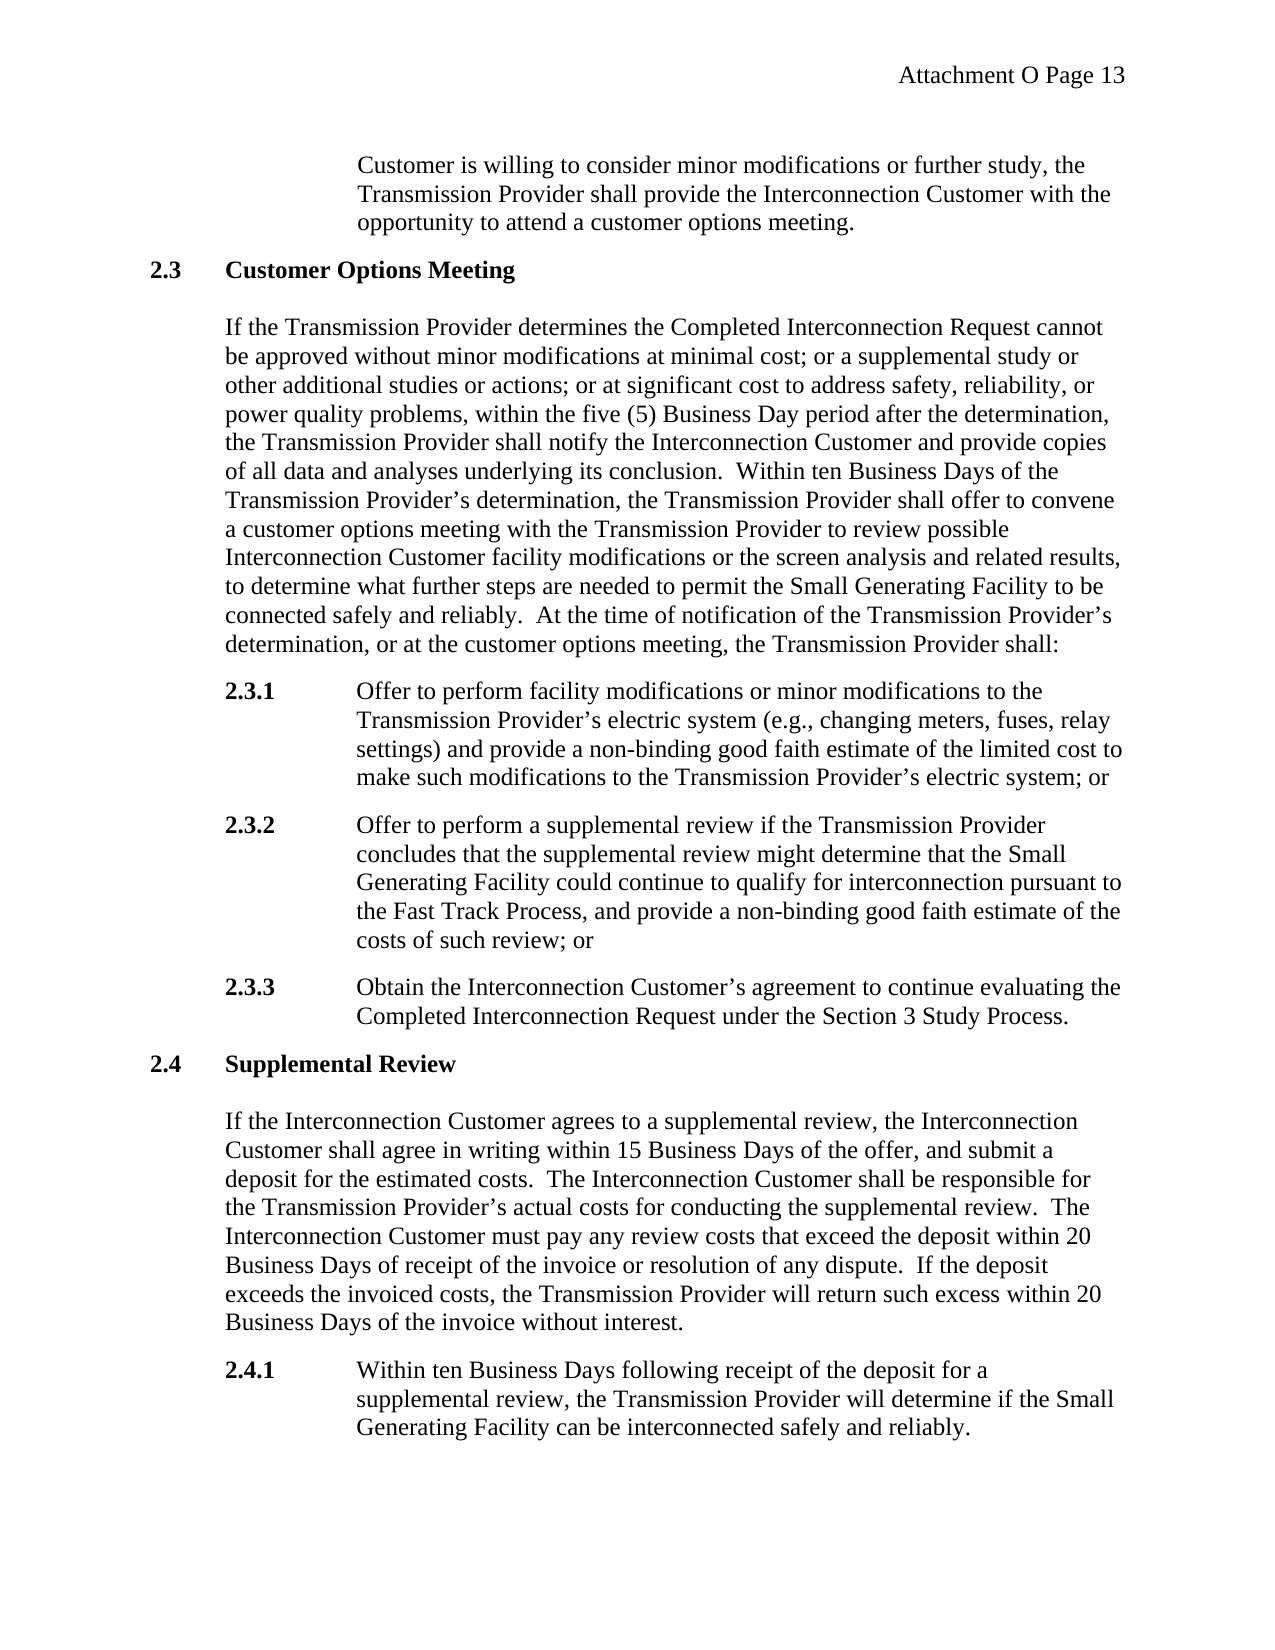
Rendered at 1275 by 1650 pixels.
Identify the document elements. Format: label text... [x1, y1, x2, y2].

text 2.3.3 Obtain the Interconnection Customer’s agreement to continue evaluating the Completed Interconnection Request under the Section 3 Study Process. [225, 972, 1125, 1030]
text 2.3.1 Offer to perform facility modifications or minor modifications to the Transmission Provider’s electric system (e.g., changing meters, fuses, relay settings) and provide a non-binding good faith estimate of the limited cost to make such modifications to the Transmission Provider’s electric system; or [225, 676, 1125, 791]
text If the Transmission Provider determines the Completed Interconnection Request cannot be approved without minor modifications at minimal cost; or a supplemental study or other additional studies or actions; or at significant cost to address safety, reliability, or power quality problems, within the five (5) Business Day period after the determination, the Transmission Provider shall notify the Interconnection Customer and provide copies of all data and analyses underlying its conclusion. Within ten Business Days of the Transmission Provider’s determination, the Transmission Provider shall offer to convene a customer options meeting with the Transmission Provider to review possible Interconnection Customer facility modifications or the screen analysis and related results, to determine what further steps are needed to permit the Small Generating Facility to be connected safely and reliably. At the time of notification of the Transmission Provider’s determination, or at the customer options meeting, the Transmission Provider shall: [225, 312, 1125, 657]
text 2.4 Supplemental Review [150, 1049, 1125, 1077]
text 2.4.1 Within ten Business Days following receipt of the deposit for a supplemental review, the Transmission Provider will determine if the Small Generating Facility can be interconnected safely and reliably. [225, 1355, 1125, 1441]
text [225, 150, 1125, 236]
text 2.3.2 Offer to perform a supplemental review if the Transmission Provider concludes that the supplemental review might determine that the Small Generating Facility could continue to qualify for interconnection pursuant to the Fast Track Process, and provide a non-binding good faith estimate of the costs of such review; or [225, 810, 1125, 954]
text If the Interconnection Customer agrees to a supplemental review, the Interconnection Customer shall agree in writing within 15 Business Days of the offer, and submit a deposit for the estimated costs. The Interconnection Customer shall be responsible for the Transmission Provider’s actual costs for conducting the supplemental review. The Interconnection Customer must pay any review costs that exceed the deposit within 20 Business Days of receipt of the invoice or resolution of any dispute. If the deposit exceeds the invoiced costs, the Transmission Provider will return such excess within 20 Business Days of the invoice without interest. [225, 1106, 1125, 1336]
text 2.3 Customer Options Meeting [150, 255, 1125, 284]
